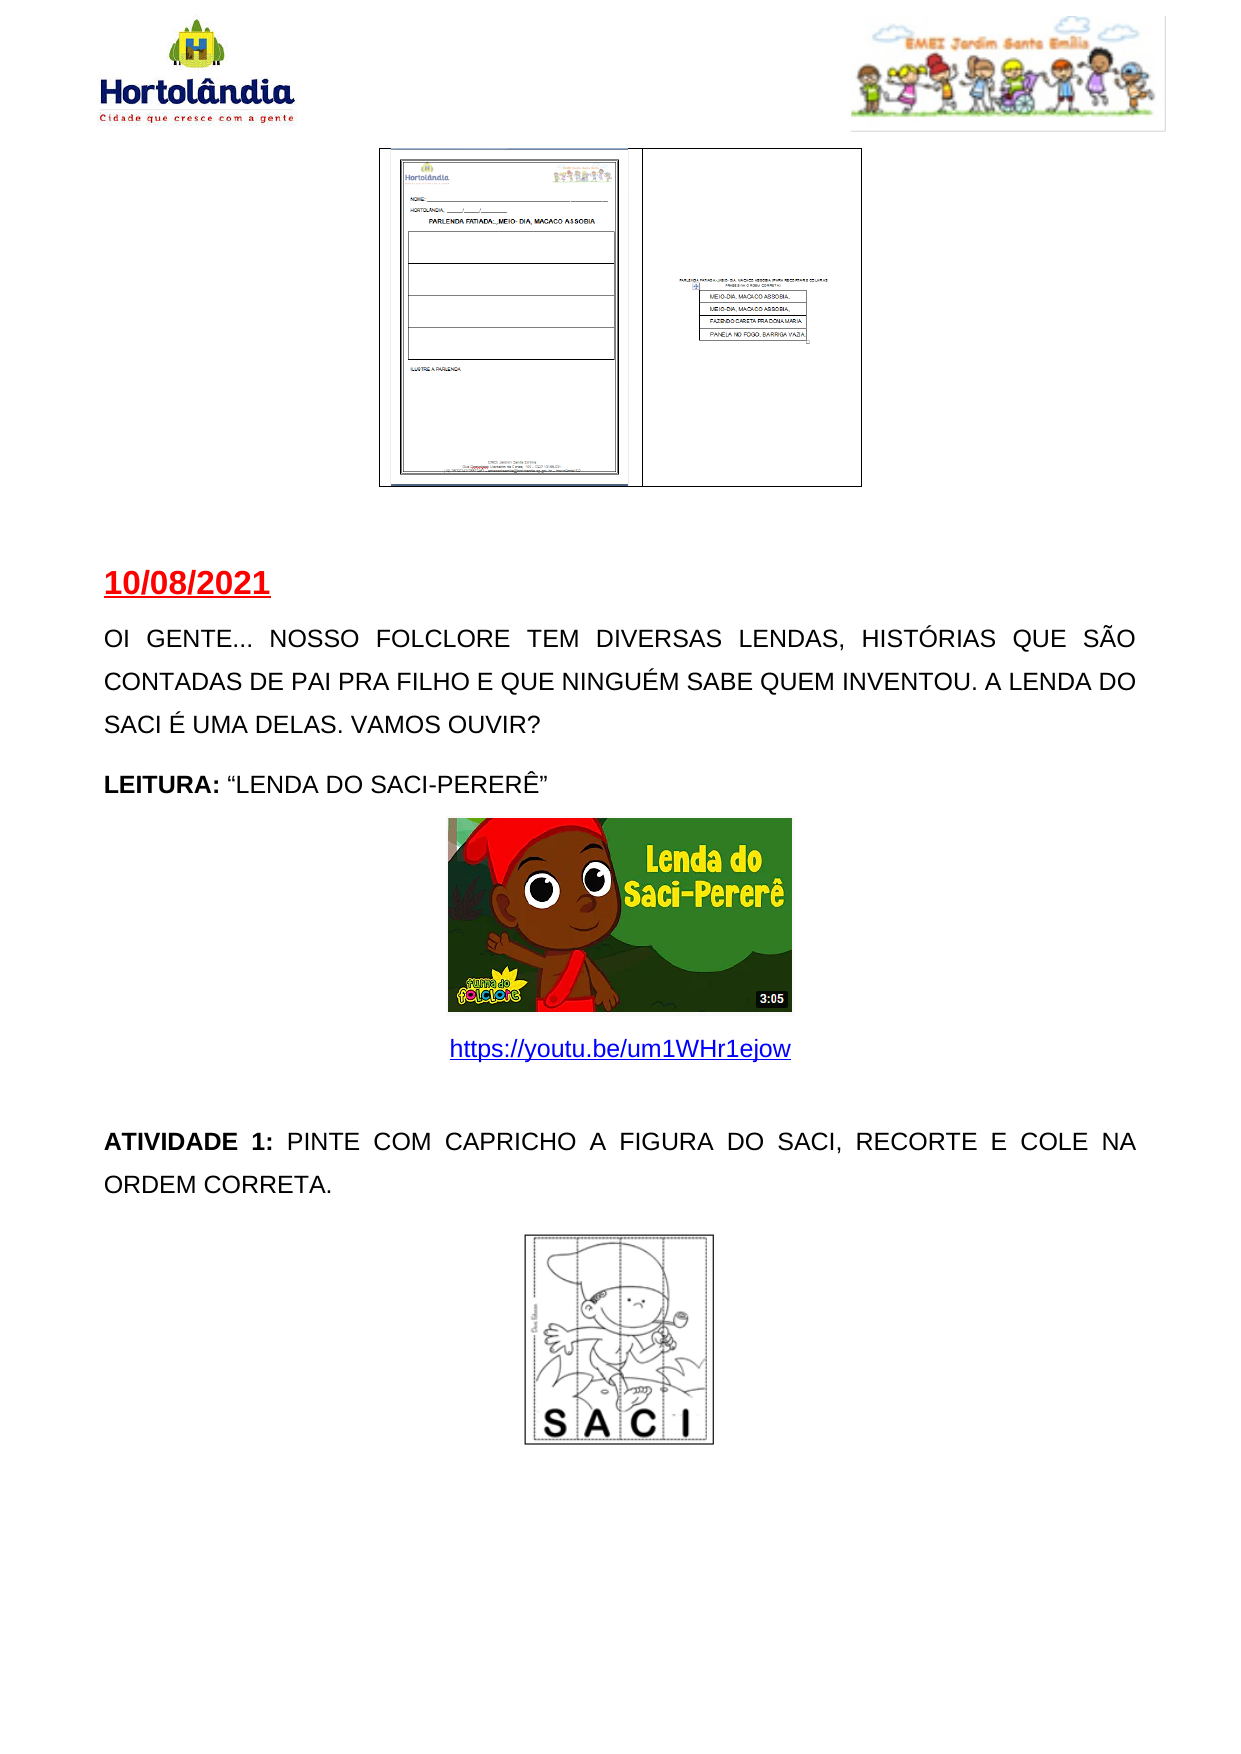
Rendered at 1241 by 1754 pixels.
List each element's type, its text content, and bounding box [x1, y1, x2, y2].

picture [520, 1230, 721, 1454]
picture [390, 148, 629, 486]
text 10/08/2021 [103, 563, 1137, 601]
text ATIVIDADE 1: PINTE COM CAPRICHO A FIGURA DO SACI, RECORTE E COLE NA ORDEM CORRETA. [103, 1127, 1137, 1199]
picture [446, 816, 795, 1016]
table_header [643, 149, 861, 486]
table_header [380, 149, 390, 486]
text https://youtu.be/um1WHr1ejow [103, 1034, 1137, 1063]
table_header [629, 149, 642, 486]
picture [41, 14, 355, 134]
text OI GENTE... NOSSO FOLCLORE TEM DIVERSAS LENDAS, HISTÓRIAS QUE SÃO CONTADAS DE PAI PRA FILHO E QUE NINGUÉM SABE QUEM INVENTOU. A LENDA DO SACI É UMA DELAS. VAMOS OUVIR? [103, 623, 1137, 738]
picture [850, 16, 1168, 134]
text LEITURA: “LENDA DO SACI-PERERÊ” [103, 769, 1137, 798]
picture [658, 263, 846, 363]
